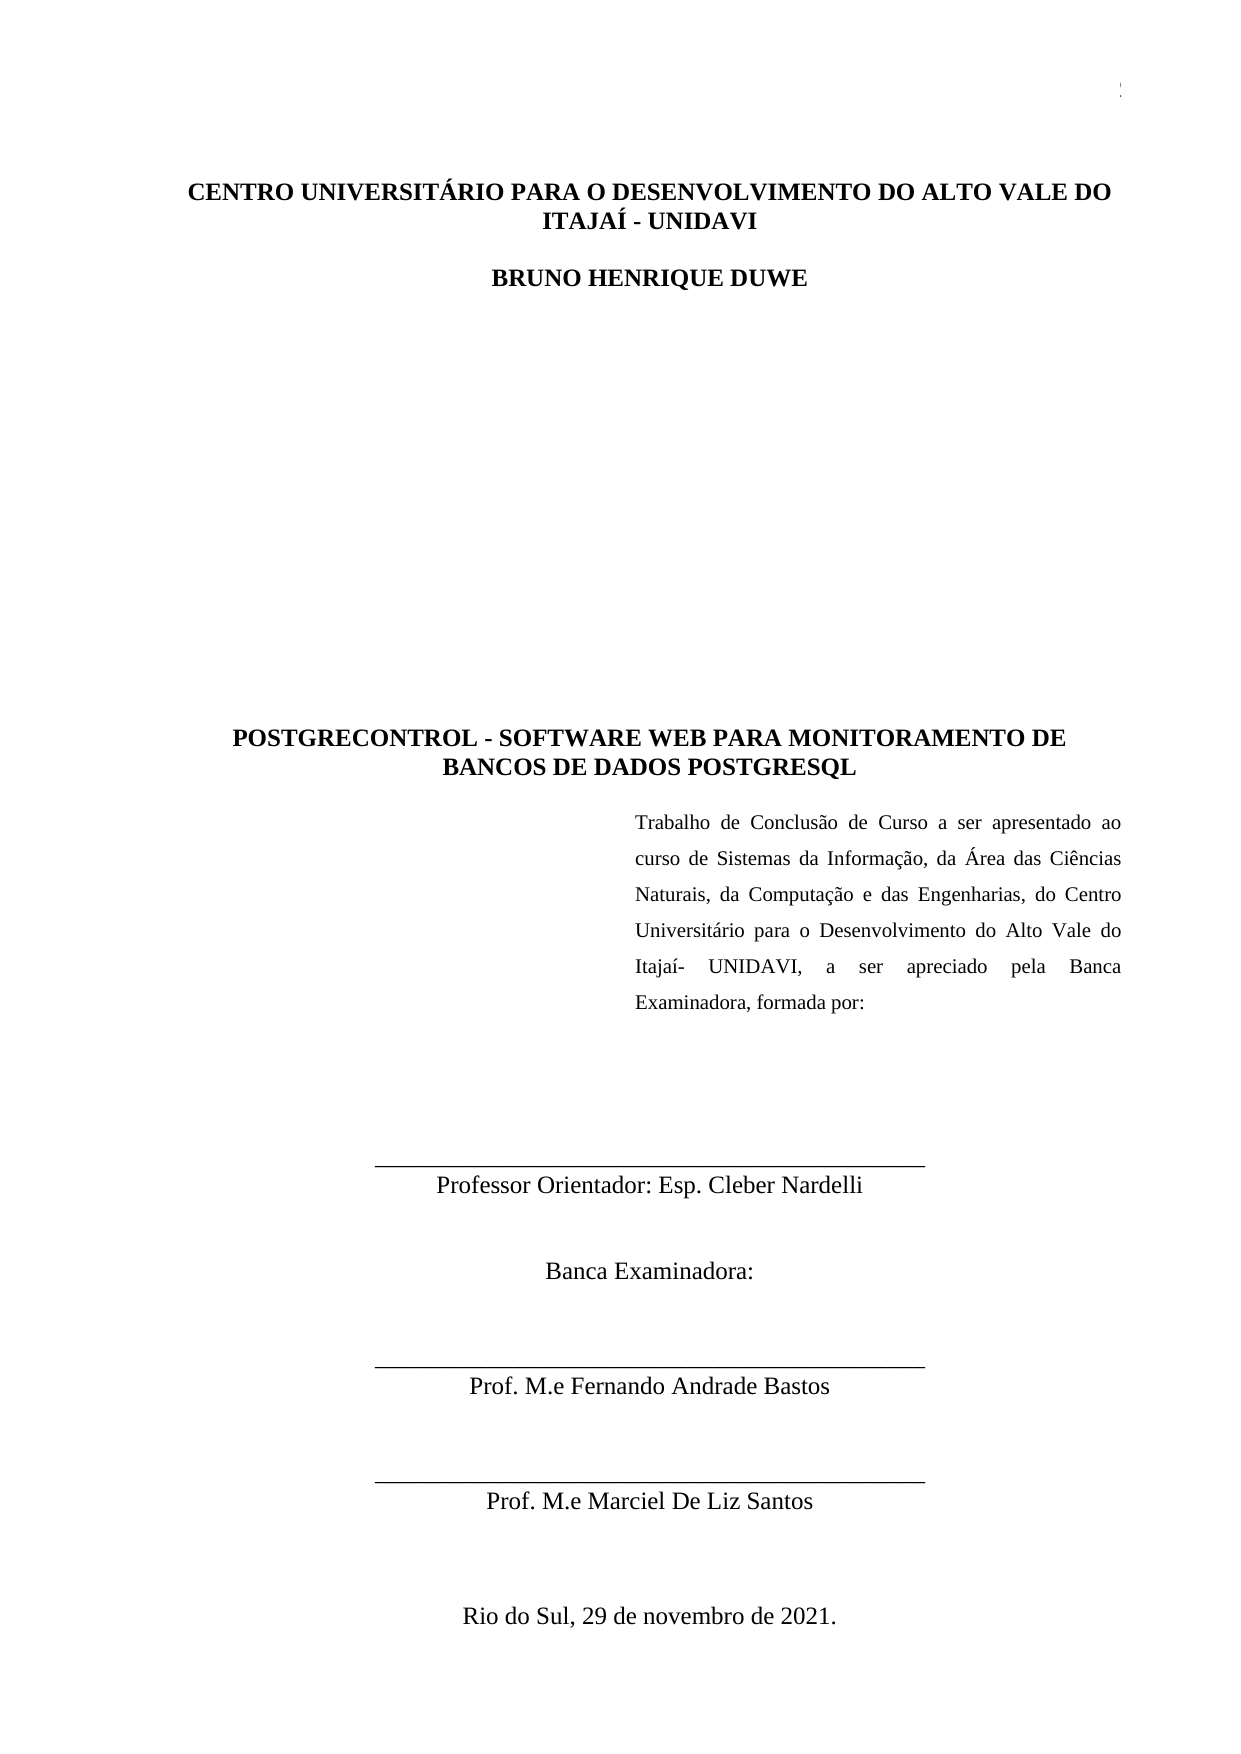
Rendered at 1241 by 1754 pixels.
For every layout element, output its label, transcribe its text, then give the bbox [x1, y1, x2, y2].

text ____________________________________________ [177, 1342, 1122, 1371]
text CENTRO UNIVERSITÁRIO PARA O DESENVOLVIMENTO DO ALTO VALE DO ITAJAÍ - UNIDAVI [177, 177, 1122, 235]
text Banca Examinadora: [177, 1256, 1122, 1285]
text Prof. M.e Fernando Andrade Bastos [177, 1371, 1122, 1400]
text Professor Orientador: Esp. Cleber Nardelli [177, 1170, 1122, 1198]
text ____________________________________________ [177, 1457, 1122, 1486]
text Trabalho de Conclusão de Curso a ser apresentado ao curso de Sistemas da Informação, da Área das Ciências Naturais, da Computação e das Engenharias, do Centro Universitário para o Desenvolvimento do Alto Vale do Itajaí- UNIDAVI, a ser apreciado pela Banca Examinadora, formada por: [635, 810, 1122, 1014]
text ____________________________________________ [177, 1141, 1122, 1170]
text Rio do Sul, 29 de novembro de 2021. [177, 1601, 1122, 1630]
text Bruno Henrique Duwe [177, 263, 1122, 292]
text Prof. M.e Marciel De Liz Santos [177, 1486, 1122, 1515]
text POSTGRECONTROL - SOFTWARE WEB PARA MONITORAMENTO DE BANCOS DE DADOS POSTGRESQL [177, 723, 1122, 781]
